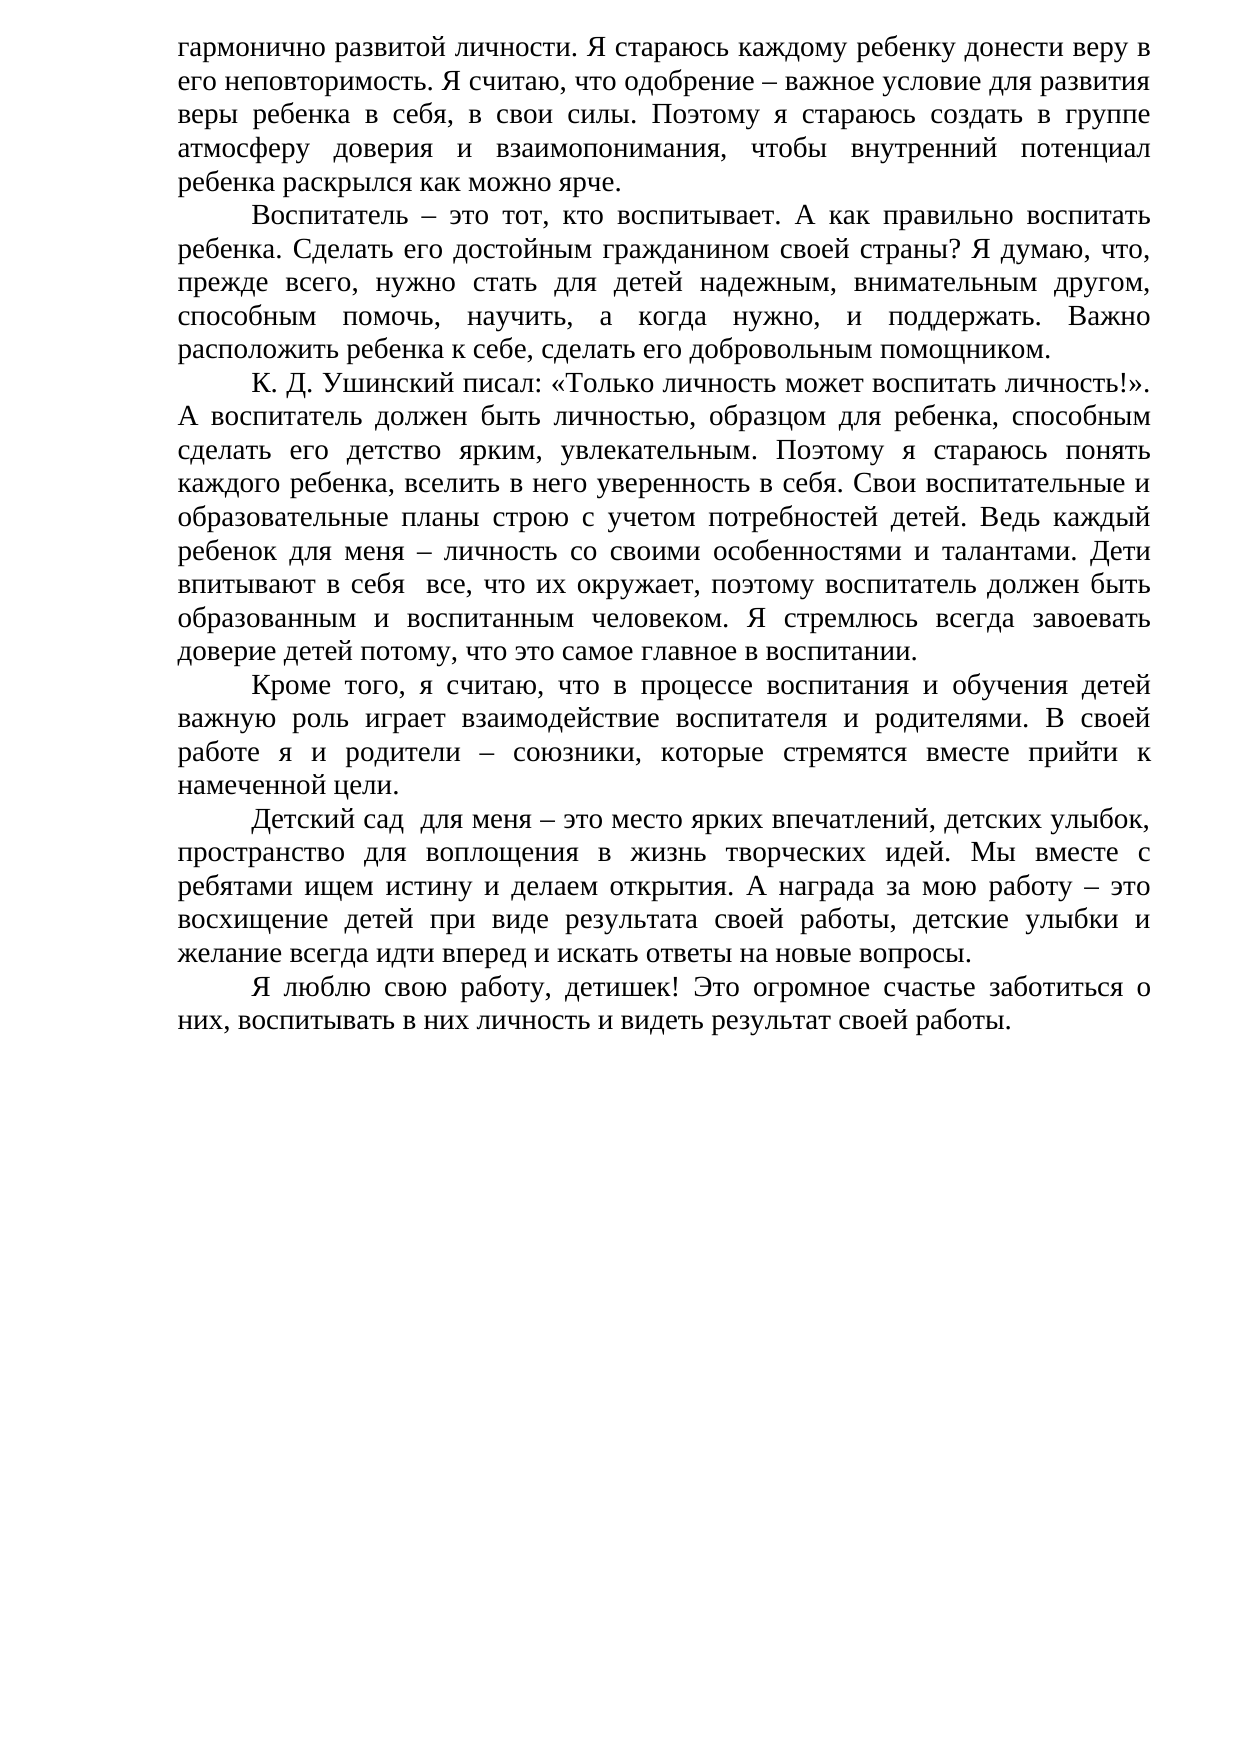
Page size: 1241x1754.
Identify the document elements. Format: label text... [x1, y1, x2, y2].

text Я люблю свою работу, детишек! Это огромное счастье заботиться о них, воспитывать в них личность и видеть результат своей работы. [177, 969, 1152, 1036]
text Кроме того, я считаю, что в процессе воспитания и обучения детей важную роль играет взаимодействие воспитателя и родителями. В своей работе я и родители – союзники, которые стремятся вместе прийти к намеченной цели. [177, 667, 1152, 801]
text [177, 29, 1152, 197]
text Детский сад для меня – это место ярких впечатлений, детских улыбок, пространство для воплощения в жизнь творческих идей. Мы вместе с ребятами ищем истину и делаем открытия. А награда за мою работу – это восхищение детей при виде результата своей работы, детские улыбки и желание всегда идти вперед и искать ответы на новые вопросы. [177, 801, 1152, 969]
text Воспитатель – это тот, кто воспитывает. А как правильно воспитать ребенка. Сделать его достойным гражданином своей страны? Я думаю, что, прежде всего, нужно стать для детей надежным, внимательным другом, способным помочь, научить, а когда нужно, и поддержать. Важно расположить ребенка к себе, сделать его добровольным помощником. [177, 197, 1152, 365]
text К. Д. Ушинский писал: «Только личность может воспитать личность!». А воспитатель должен быть личностью, образцом для ребенка, способным сделать его детство ярким, увлекательным. Поэтому я стараюсь понять каждого ребенка, вселить в него уверенность в себя. Свои воспитательные и образовательные планы строю с учетом потребностей детей. Ведь каждый ребенок для меня – личность со своими особенностями и талантами. Дети впитывают в себя все, что их окружает, поэтому воспитатель должен быть образованным и воспитанным человеком. Я стремлюсь всегда завоевать доверие детей потому, что это самое главное в воспитании. [177, 365, 1152, 667]
